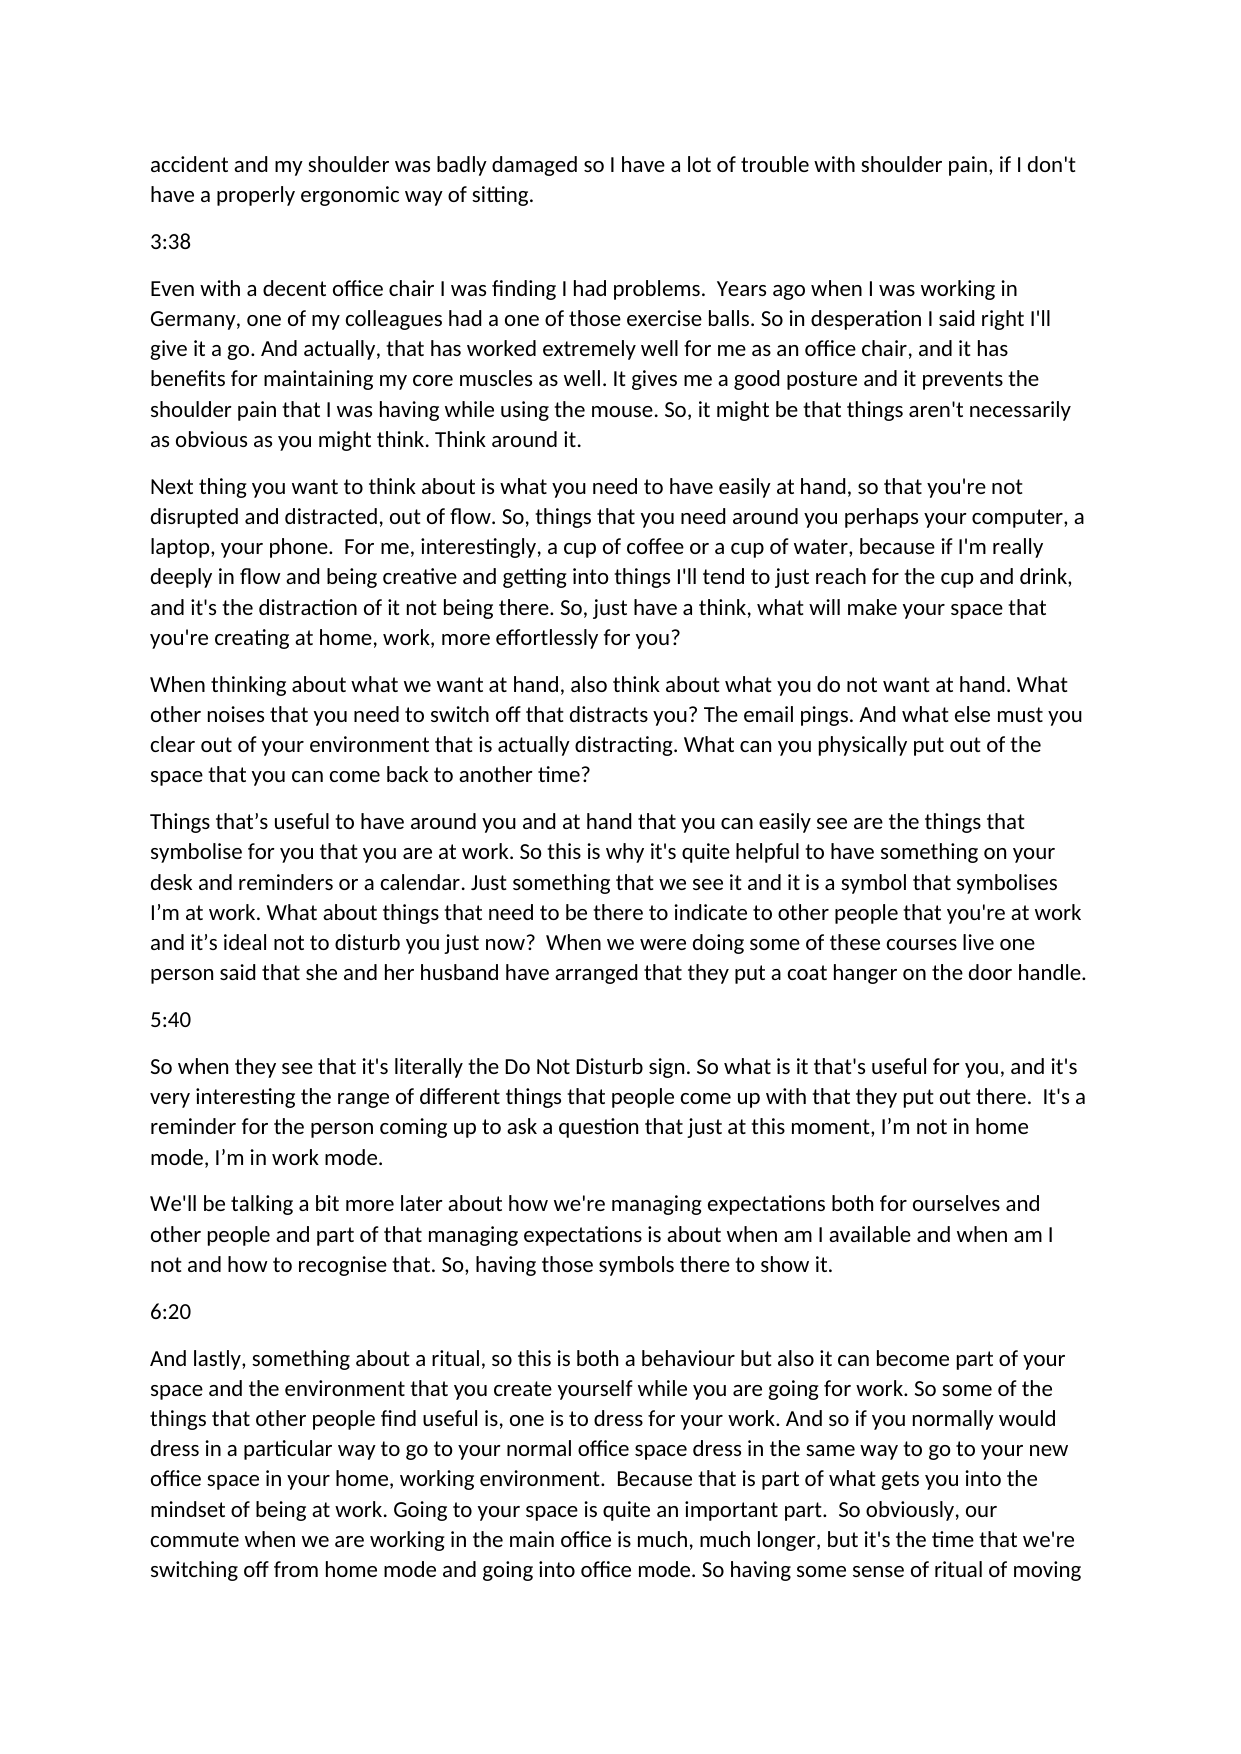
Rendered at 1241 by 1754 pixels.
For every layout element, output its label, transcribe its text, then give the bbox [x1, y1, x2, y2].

text When thinking about what we want at hand, also think about what you do not want at hand. What other noises that you need to switch off that distracts you? The email pings. And what else must you clear out of your environment that is actually distracting. What can you physically put out of the space that you can come back to another time? [150, 670, 1090, 788]
text So when they see that it's literally the Do Not Disturb sign. So what is it that's useful for you, and it's very interesting the range of different things that people come up with that they put out there. It's a reminder for the person coming up to ask a question that just at this moment, I’m not in home mode, I’m in work mode. [150, 1052, 1090, 1171]
text Even with a decent office chair I was finding I had problems. Years ago when I was working in Germany, one of my colleagues had a one of those exercise balls. So in desperation I said right I'll give it a go. And actually, that has worked extremely well for me as an office chair, and it has benefits for maintaining my core muscles as well. It gives me a good posture and it prevents the shoulder pain that I was having while using the mouse. So, it might be that things aren't necessarily as obvious as you might think. Think around it. [150, 274, 1090, 453]
text 6:20 [150, 1297, 1090, 1325]
text Things that’s useful to have around you and at hand that you can easily see are the things that symbolise for you that you are at work. So this is why it's quite helpful to have something on your desk and reminders or a calendar. Just something that we see it and it is a symbol that symbolises I’m at work. What about things that need to be there to indicate to other people that you're at work and it’s ideal not to disturb you just now? When we were doing some of these courses live one person said that she and her husband have arranged that they put a coat hanger on the door handle. [150, 807, 1090, 986]
text Next thing you want to think about is what you need to have easily at hand, so that you're not disrupted and distracted, out of flow. So, things that you need around you perhaps your computer, a laptop, your phone. For me, interestingly, a cup of coffee or a cup of water, because if I'm really deeply in flow and being creative and getting into things I'll tend to just reach for the cup and drink, and it's the distraction of it not being there. So, just have a think, what will make your space that you're creating at home, work, more effortlessly for you? [150, 472, 1090, 651]
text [150, 1344, 1090, 1583]
text 5:40 [150, 1005, 1090, 1033]
text We'll be talking a bit more later about how we're managing expectations both for ourselves and other people and part of that managing expectations is about when am I available and when am I not and how to recognise that. So, having those symbols there to show it. [150, 1189, 1090, 1278]
text 3:38 [150, 227, 1090, 255]
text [150, 150, 1090, 208]
